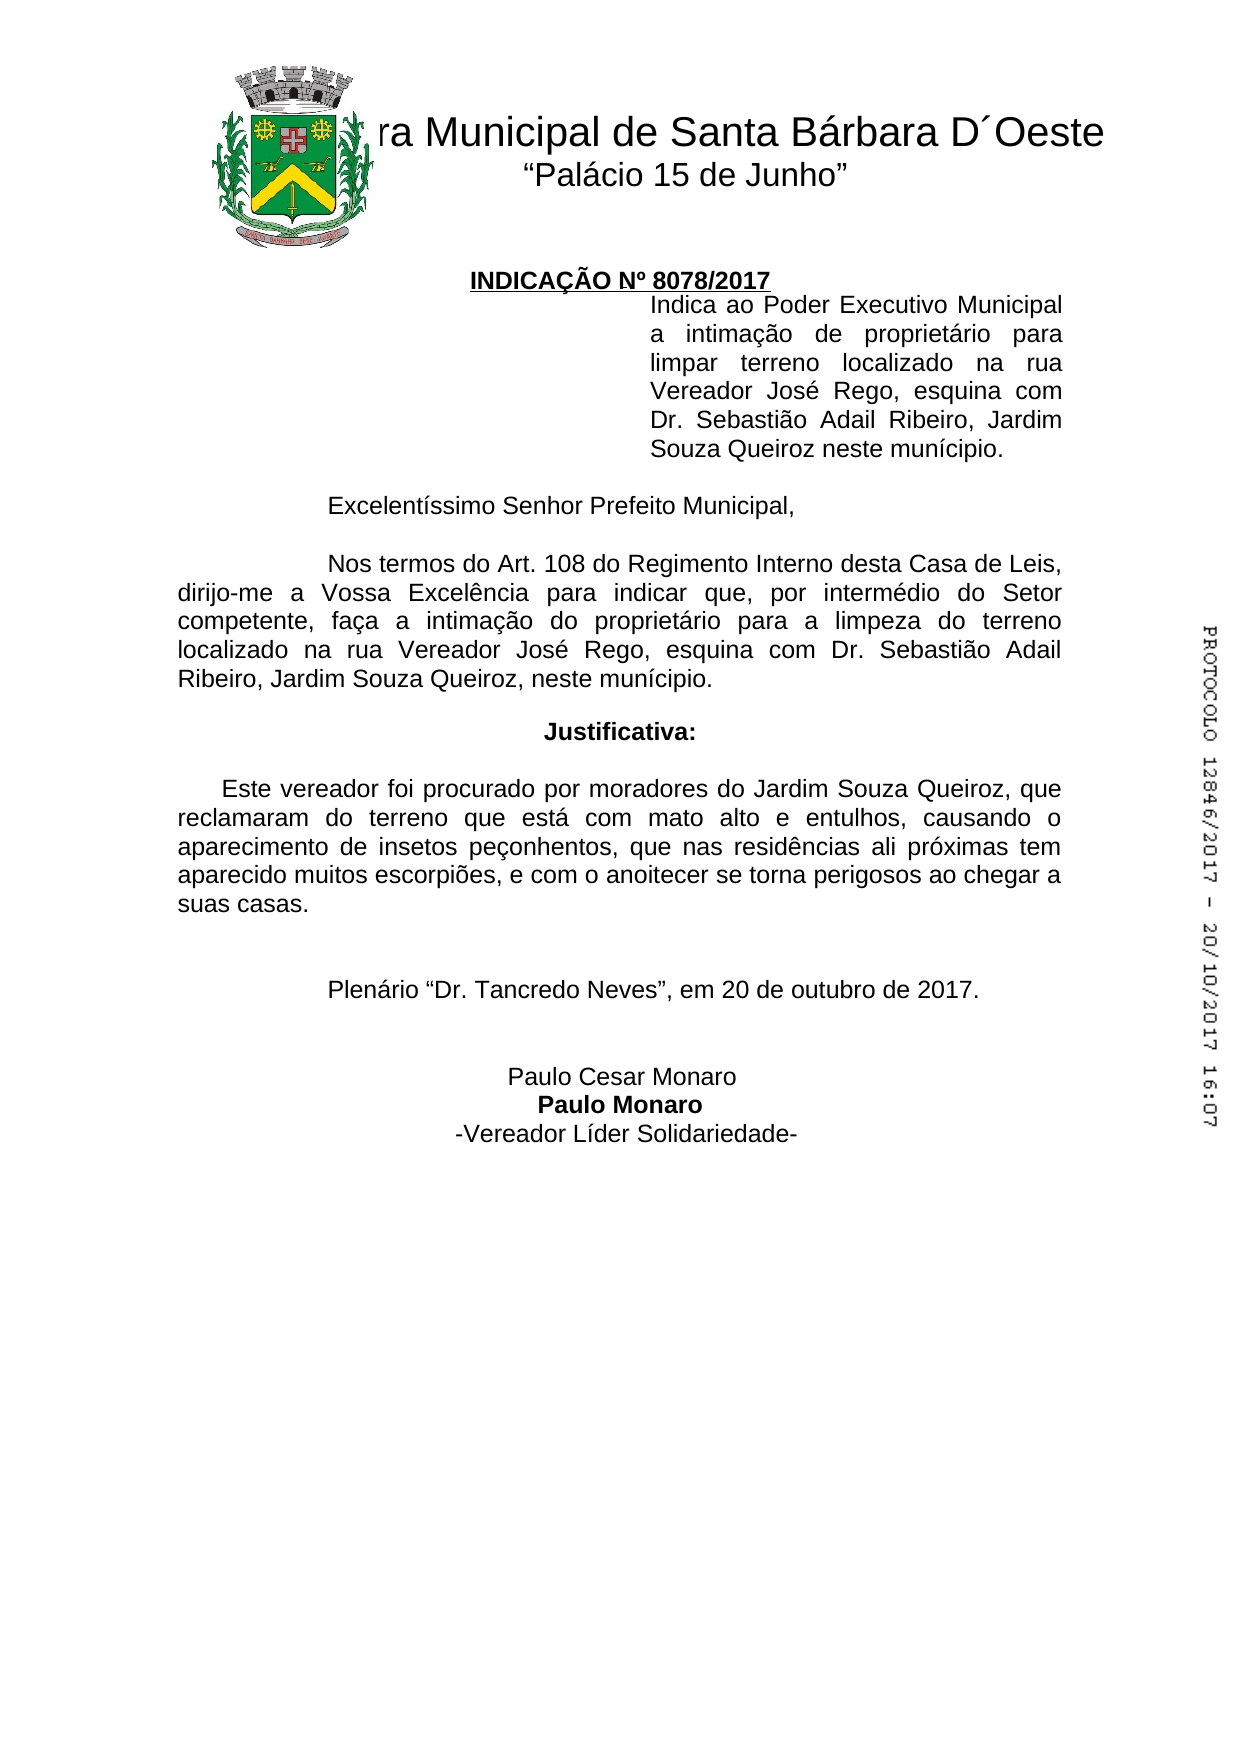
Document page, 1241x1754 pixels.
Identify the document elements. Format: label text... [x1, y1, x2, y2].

text Paulo Cesar Monaro [177, 1062, 1063, 1090]
text Este vereador foi procurado por moradores do Jardim Souza Queiroz, que reclamaram do terreno que está com mato alto e entulhos, causando o aparecimento de insetos peçonhentos, que nas residências ali próximas tem aparecido muitos escorpiões, e com o anoitecer se torna perigosos ao chegar a suas casas. [177, 774, 1063, 918]
text Excelentíssimo Senhor Prefeito Municipal, [177, 491, 1063, 520]
title INDICAÇÃO Nº 8078/2017 [177, 266, 1063, 294]
picture [211, 66, 381, 255]
text Justificativa: [177, 717, 1063, 745]
text Indica ao Poder Executivo Municipal a intimação de proprietário para limpar terreno localizado na rua Vereador José Rego, esquina com Dr. Sebastião Adail Ribeiro, Jardim Souza Queiroz neste munícipio. [650, 290, 1063, 462]
text Plenário “Dr. Tancredo Neves”, em 20 de outubro de 2017. [177, 975, 1063, 1004]
text -Vereador Líder Solidariedade- [177, 1119, 1063, 1148]
text Paulo Monaro [177, 1090, 1063, 1119]
picture [1177, 623, 1241, 1131]
text Nos termos do Art. 108 do Regimento Interno desta Casa de Leis, dirijo-me a Vossa Excelência para indicar que, por intermédio do Setor competente, faça a intimação do proprietário para a limpeza do terreno localizado na rua Vereador José Rego, esquina com Dr. Sebastião Adail Ribeiro, Jardim Souza Queiroz, neste munícipio. [177, 549, 1063, 692]
